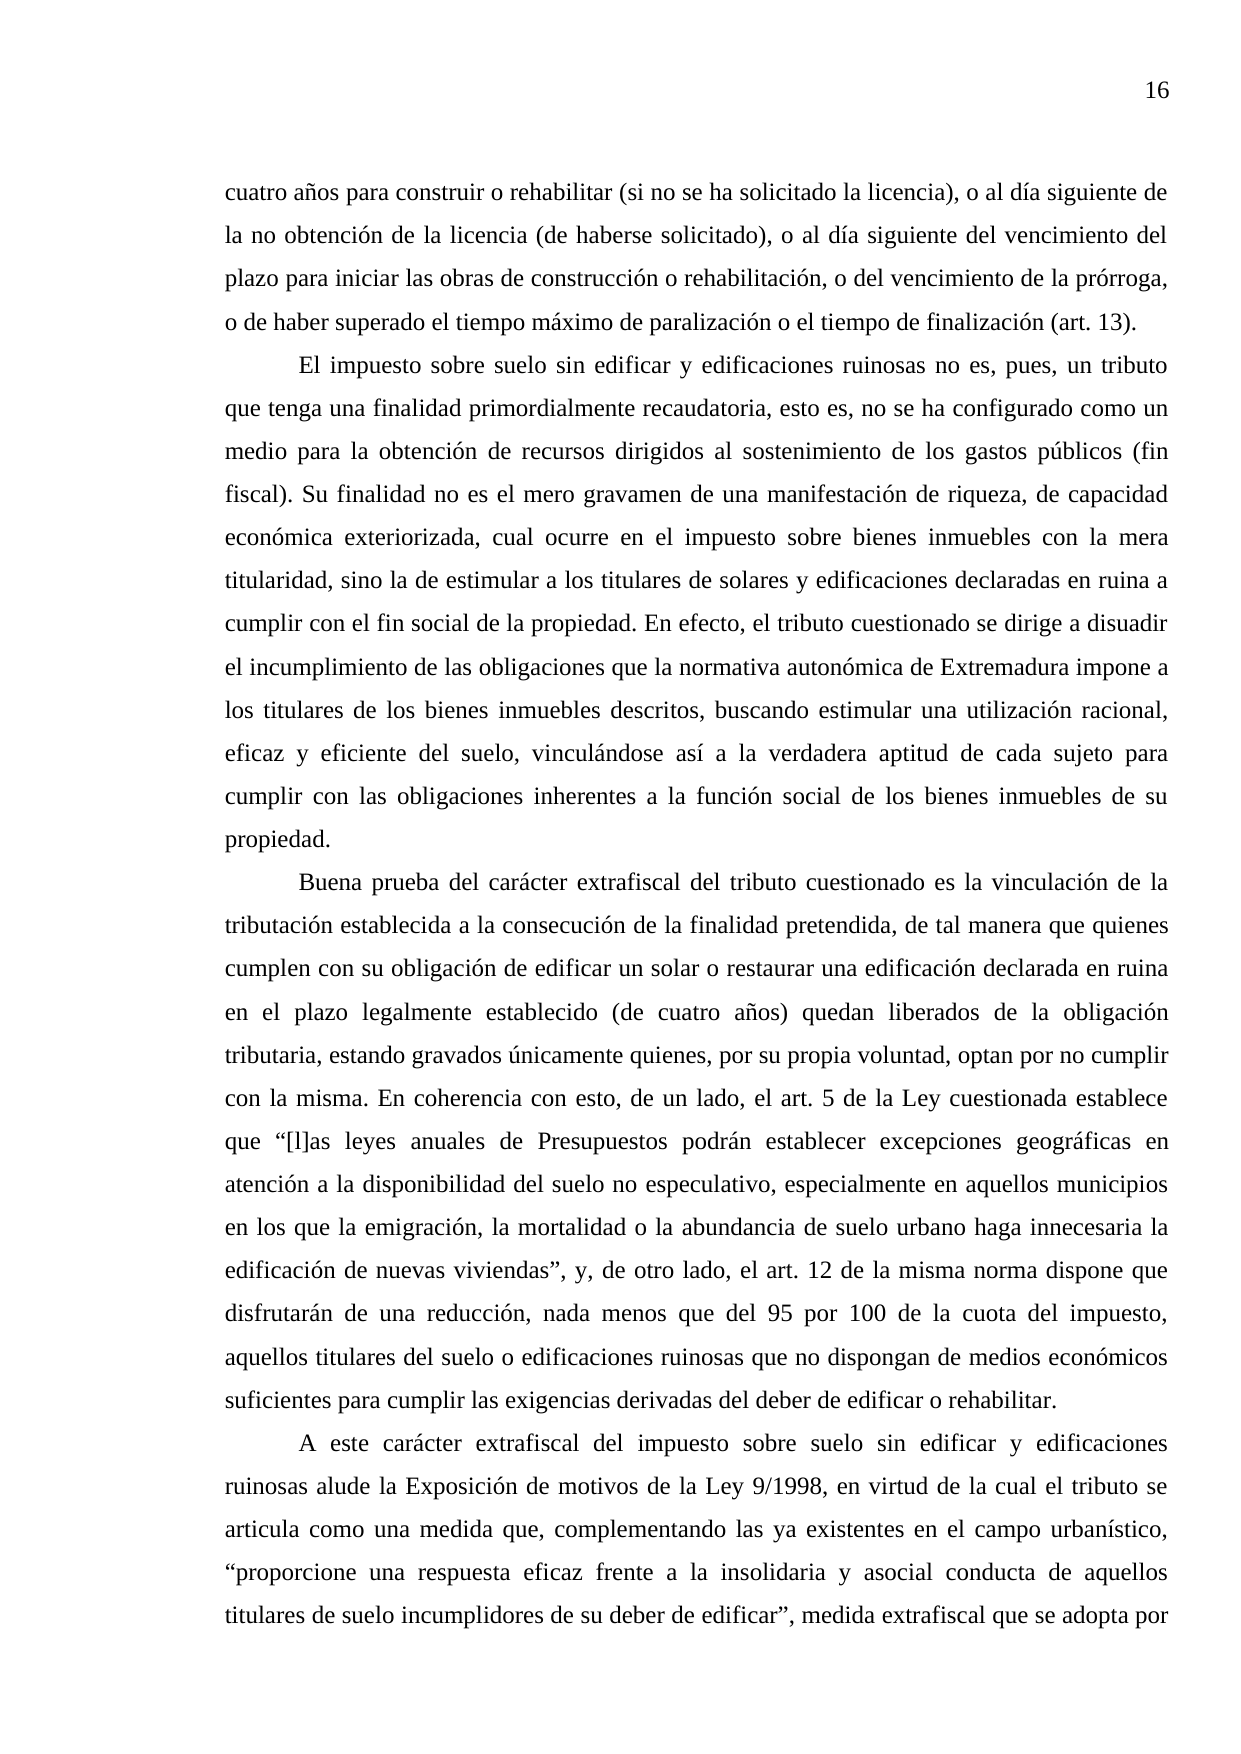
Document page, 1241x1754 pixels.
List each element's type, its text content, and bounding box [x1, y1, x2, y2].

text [224, 1428, 1169, 1629]
text Buena prueba del carácter extrafiscal del tributo cuestionado es la vinculación de la tributación establecida a la consecución de la finalidad pretendida, de tal manera que quienes cumplen con su obligación de edificar un solar o restaurar una edificación declarada en ruina en el plazo legalmente establecido (de cuatro años) quedan liberados de la obligación tributaria, estando gravados únicamente quienes, por su propia voluntad, optan por no cumplir con la misma. En coherencia con esto, de un lado, el art. 5 de la Ley cuestionada establece que “[l]as leyes anuales de Presupuestos podrán establecer excepciones geográficas en atención a la disponibilidad del suelo no especulativo, especialmente en aquellos municipios en los que la emigración, la mortalidad o la abundancia de suelo urbano haga innecesaria la edificación de nuevas viviendas”, y, de otro lado, el art. 12 de la misma norma dispone que disfrutarán de una reducción, nada menos que del 95 por 100 de la cuota del impuesto, aquellos titulares del suelo o edificaciones ruinosas que no dispongan de medios económicos suficientes para cumplir las exigencias derivadas del deber de edificar o rehabilitar. [224, 867, 1169, 1413]
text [224, 177, 1169, 335]
text El impuesto sobre suelo sin edificar y edificaciones ruinosas no es, pues, un tributo que tenga una finalidad primordialmente recaudatoria, esto es, no se ha configurado como un medio para la obtención de recursos dirigidos al sostenimiento de los gastos públicos (fin fiscal). Su finalidad no es el mero gravamen de una manifestación de riqueza, de capacidad económica exteriorizada, cual ocurre en el impuesto sobre bienes inmuebles con la mera titularidad, sino la de estimular a los titulares de solares y edificaciones declaradas en ruina a cumplir con el fin social de la propiedad. En efecto, el tributo cuestionado se dirige a disuadir el incumplimiento de las obligaciones que la normativa autonómica de Extremadura impone a los titulares de los bienes inmuebles descritos, buscando estimular una utilización racional, eficaz y eficiente del suelo, vinculándose así a la verdadera aptitud de cada sujeto para cumplir con las obligaciones inherentes a la función social de los bienes inmuebles de su propiedad. [224, 350, 1169, 853]
